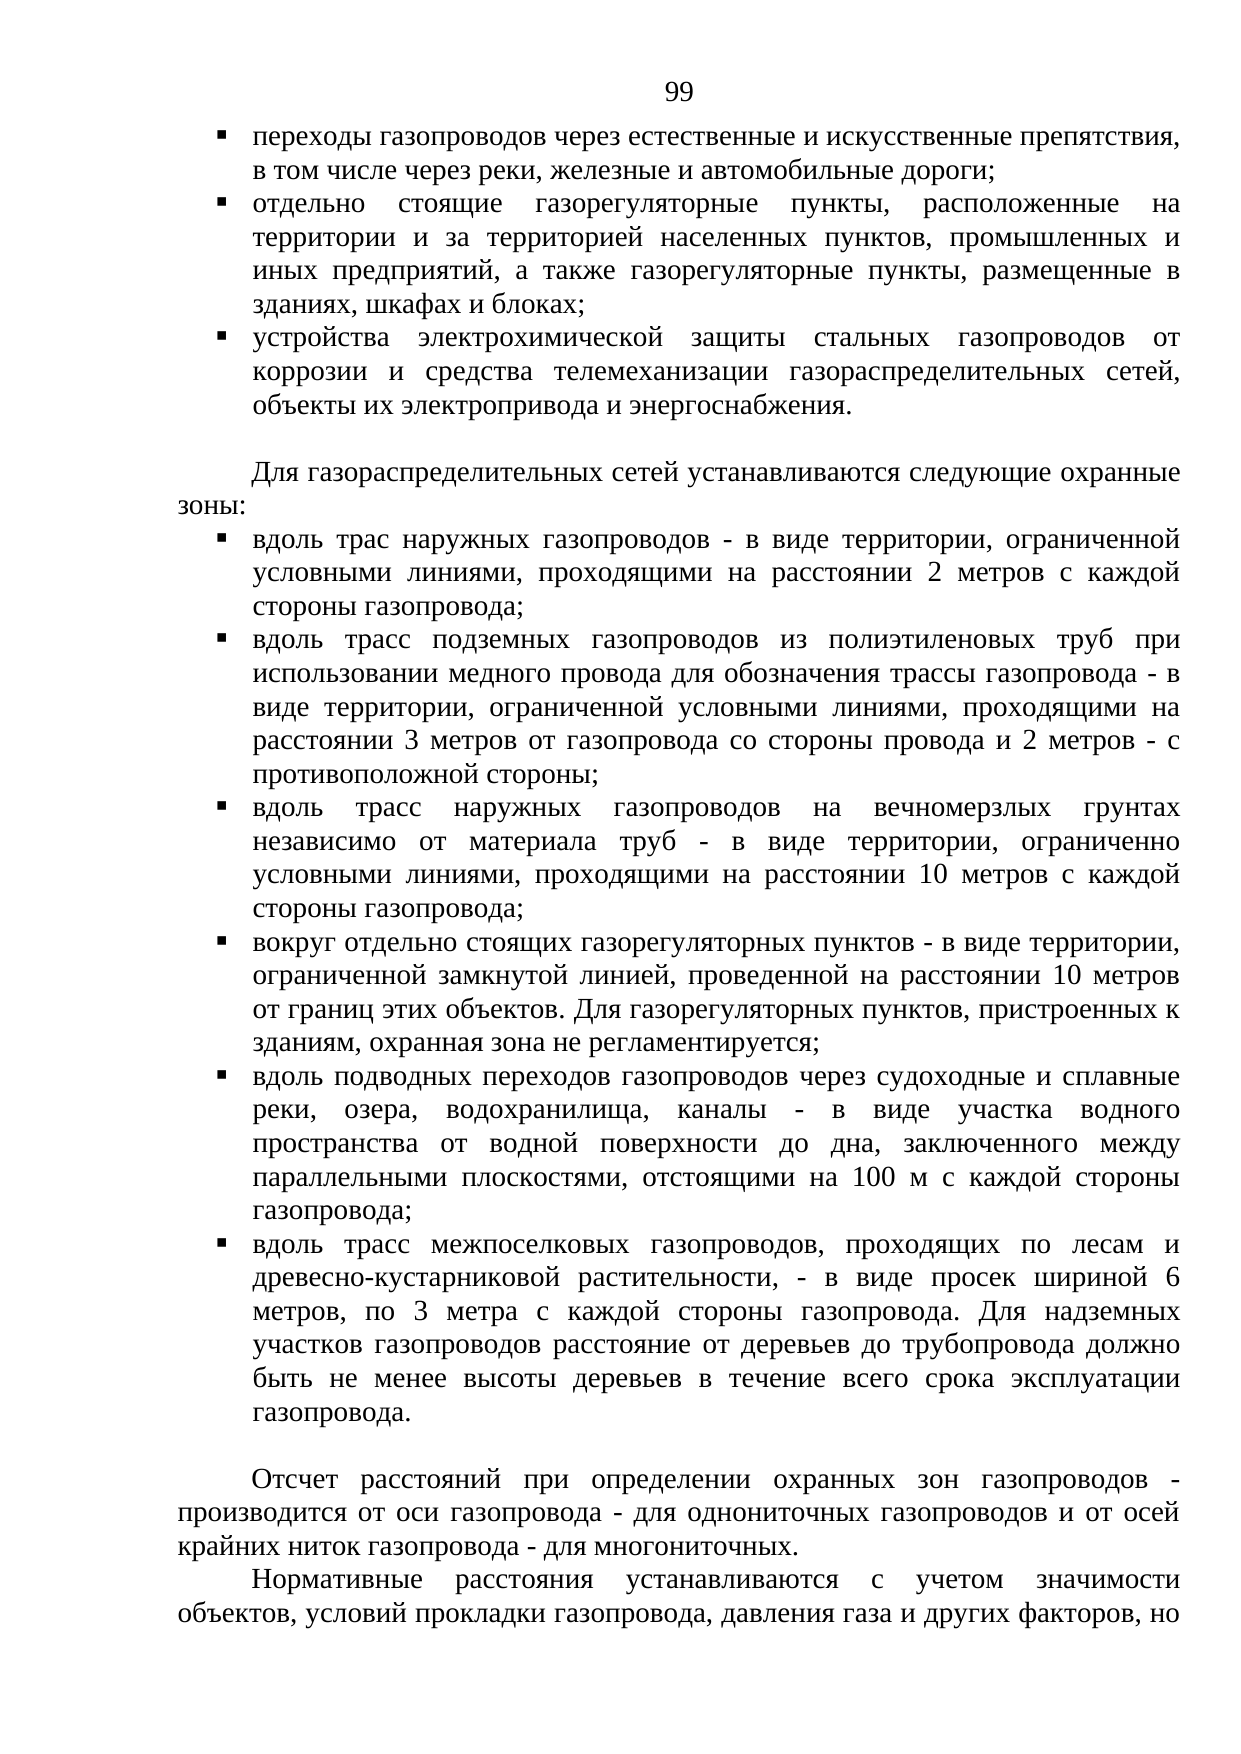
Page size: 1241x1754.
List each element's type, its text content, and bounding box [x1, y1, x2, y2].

list вдоль подводных переходов газопроводов через судоходные и сплавные реки, озера, водохранилища, каналы - в виде участка водного пространства от водной поверхности до дна, заключенного между параллельными плоскостями, отстоящими на 100 м с каждой стороны газопровода; [215, 1058, 1181, 1226]
list вокруг отдельно стоящих газорегуляторных пунктов - в виде территории, ограниченной замкнутой линией, проведенной на расстоянии 10 метров от границ этих объектов. Для газорегуляторных пунктов, пристроенных к зданиям, охранная зона не регламентируется; [215, 924, 1181, 1058]
list вдоль трасс наружных газопроводов на вечномерзлых грунтах независимо от материала труб - в виде территории, ограниченно условными линиями, проходящими на расстоянии 10 метров с каждой стороны газопровода; [215, 789, 1181, 924]
list отдельно стоящие газорегуляторные пункты, расположенные на территории и за территорией населенных пунктов, промышленных и иных предприятий, а также газорегуляторные пункты, размещенные в зданиях, шкафах и блоках; [215, 185, 1181, 319]
list переходы газопроводов через естественные и искусственные препятствия, в том числе через реки, железные и автомобильные дороги; [215, 118, 1181, 185]
list вдоль трас наружных газопроводов - в виде территории, ограниченной условными линиями, проходящими на расстоянии 2 метров с каждой стороны газопровода; [215, 521, 1181, 622]
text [177, 1561, 1181, 1628]
text Для газораспределительных сетей устанавливаются следующие охранные зоны: [177, 454, 1181, 521]
list вдоль трасс подземных газопроводов из полиэтиленовых труб при использовании медного провода для обозначения трассы газопровода - в виде территории, ограниченной условными линиями, проходящими на расстоянии 3 метров от газопровода со стороны провода и 2 метров - с противоположной стороны; [215, 622, 1181, 789]
list устройства электрохимической защиты стальных газопроводов от коррозии и средства телемеханизации газораспределительных сетей, объекты их электропривода и энергоснабжения. [215, 319, 1181, 420]
text Отсчет расстояний при определении охранных зон газопроводов - производится от оси газопровода - для однониточных газопроводов и от осей крайних ниток газопровода - для многониточных. [177, 1461, 1181, 1561]
list вдоль трасс межпоселковых газопроводов, проходящих по лесам и древесно-кустарниковой растительности, - в виде просек шириной 6 метров, по 3 метра с каждой стороны газопровода. Для надземных участков газопроводов расстояние от деревьев до трубопровода должно быть не менее высоты деревьев в течение всего срока эксплуатации газопровода. [215, 1226, 1181, 1427]
